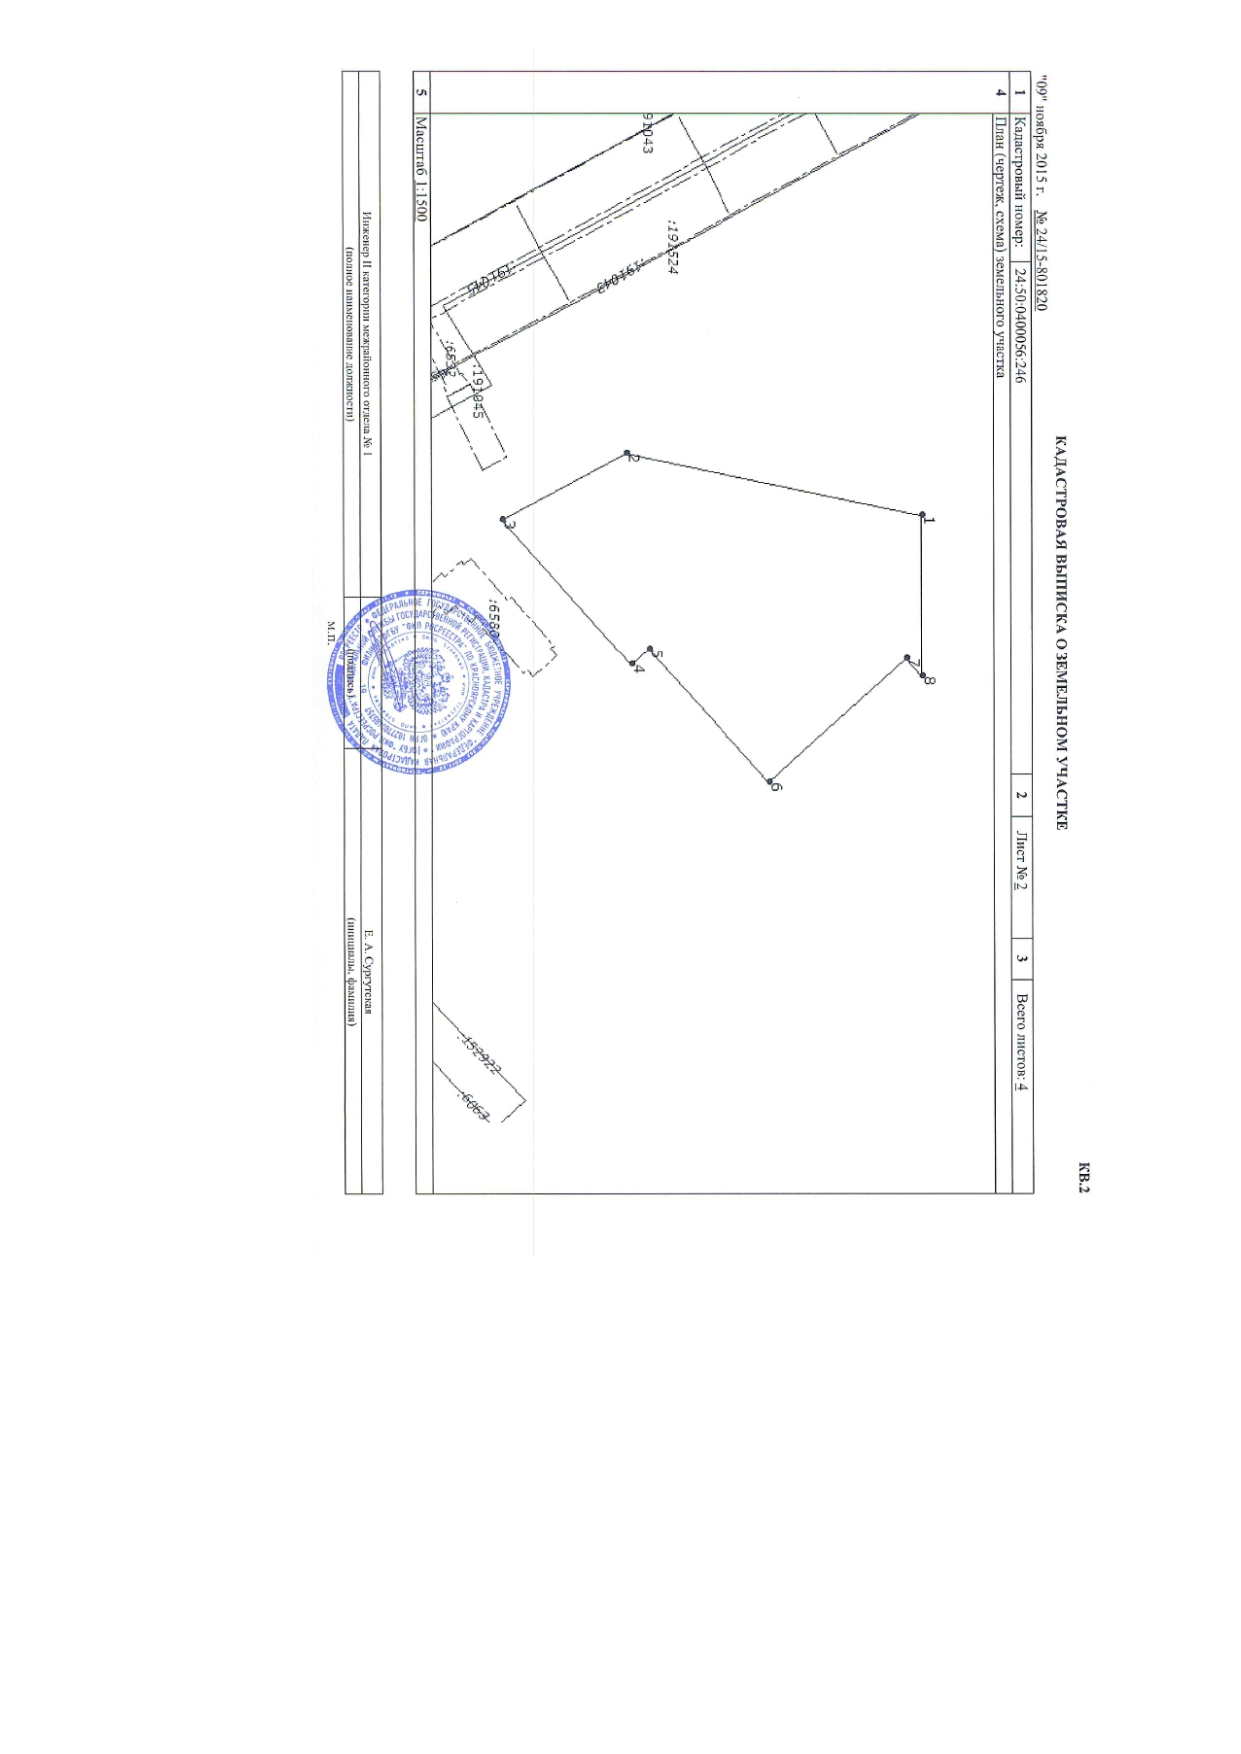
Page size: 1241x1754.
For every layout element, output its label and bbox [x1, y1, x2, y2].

picture [312, 49, 1133, 1256]
